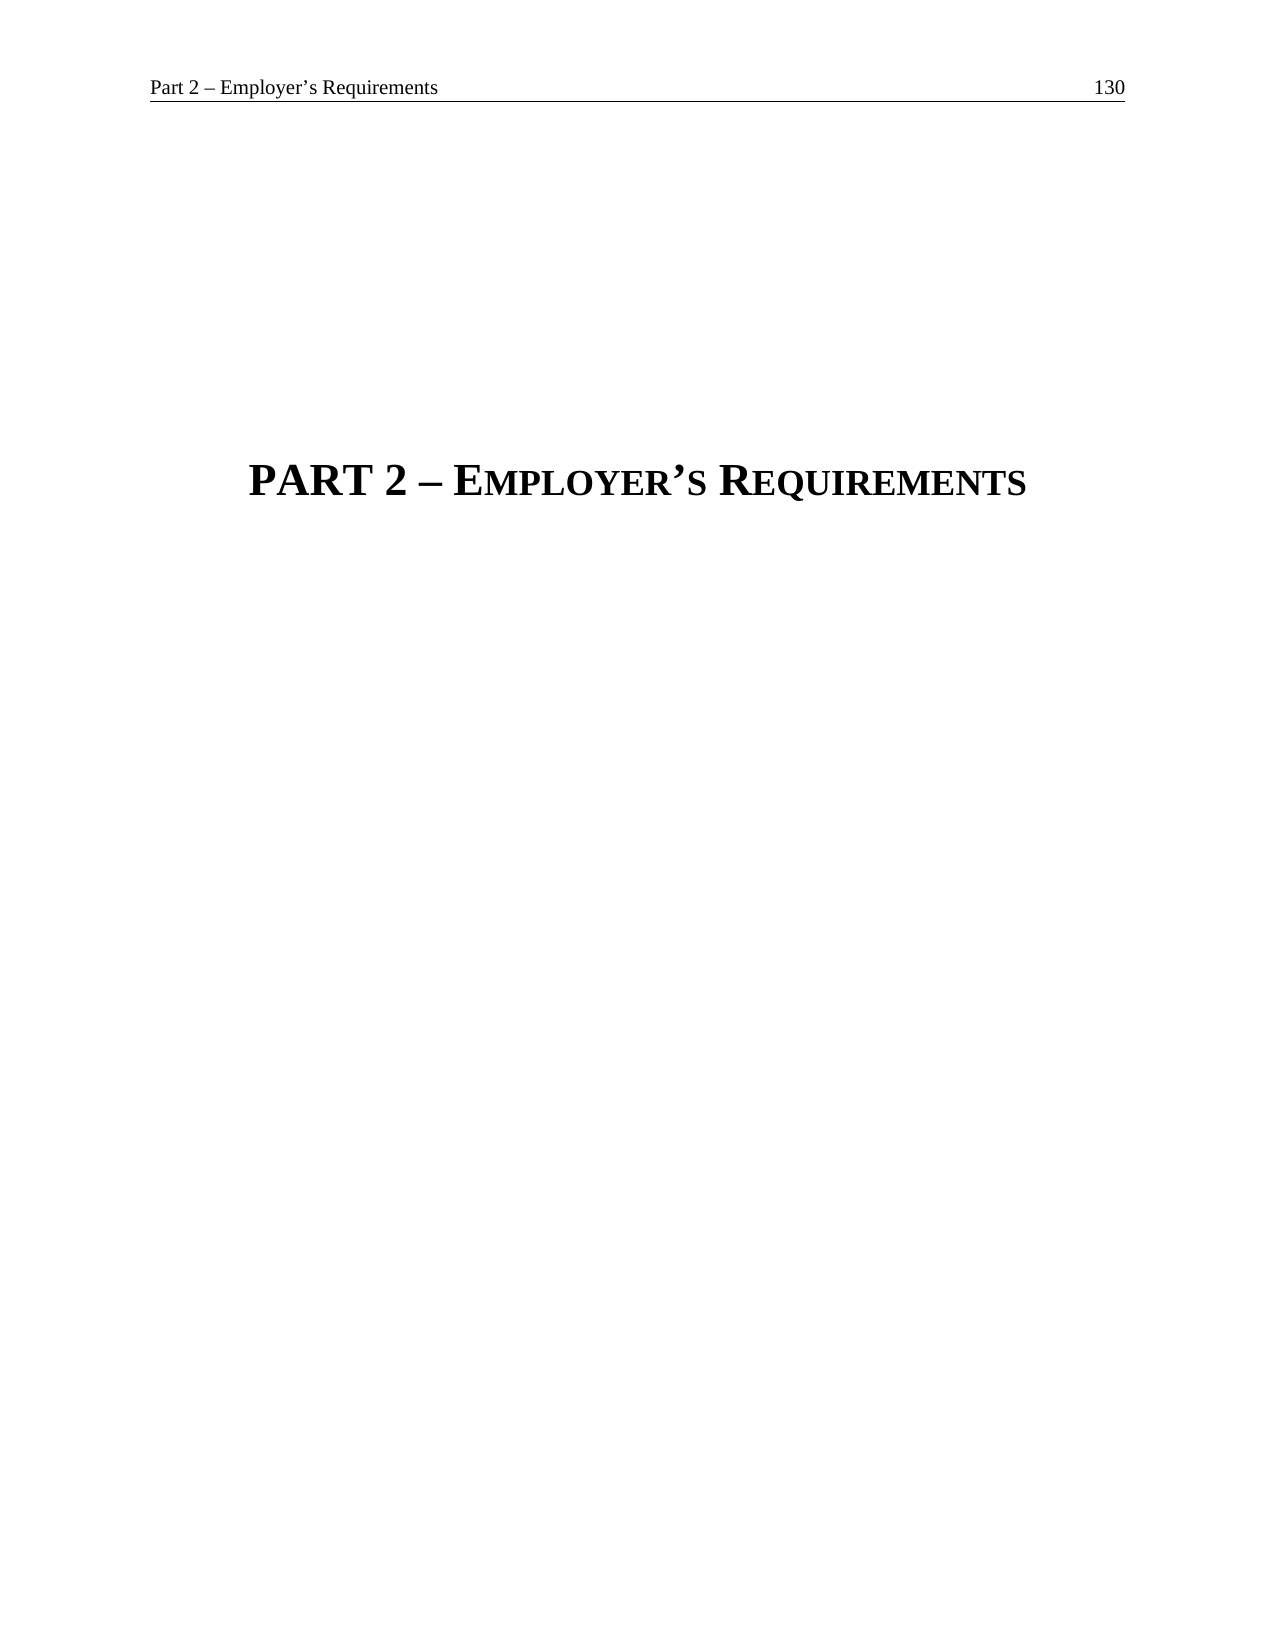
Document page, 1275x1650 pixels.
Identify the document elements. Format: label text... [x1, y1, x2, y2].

text PART 2 – Employer’s Requirements [150, 453, 1125, 505]
